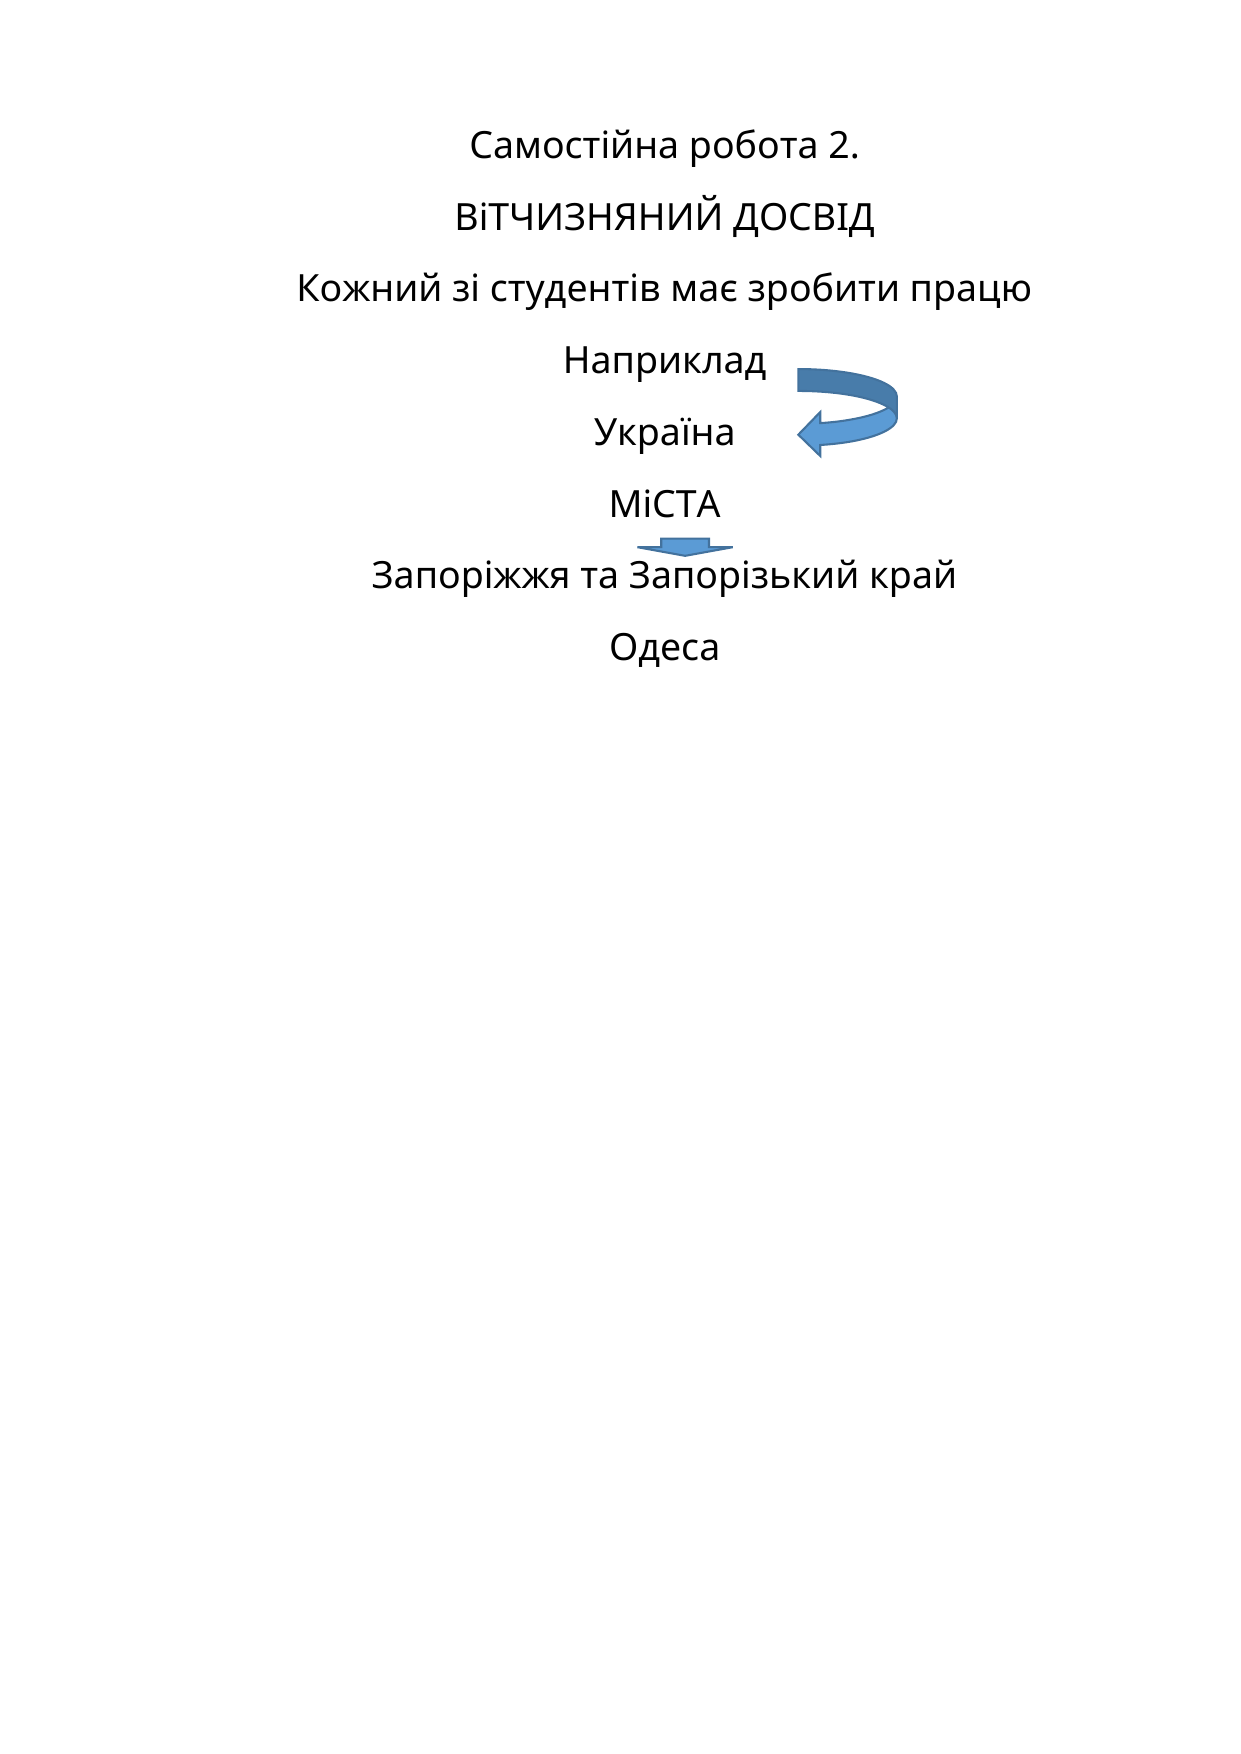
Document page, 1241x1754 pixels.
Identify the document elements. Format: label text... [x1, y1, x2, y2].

text Наприклад [177, 333, 1152, 384]
text Запоріжжя та Запорізький край [177, 549, 1152, 600]
text Самостійна робота 2. [177, 118, 1152, 169]
text Україна [177, 405, 885, 456]
text Україна [822, 405, 1152, 456]
text Кожний зі студентів має зробити працю [177, 262, 1152, 313]
text МіСТА [177, 477, 1152, 528]
text Одеса [177, 621, 1152, 672]
text ВіТЧИЗНЯНИЙ ДОСВІД [177, 190, 1152, 241]
